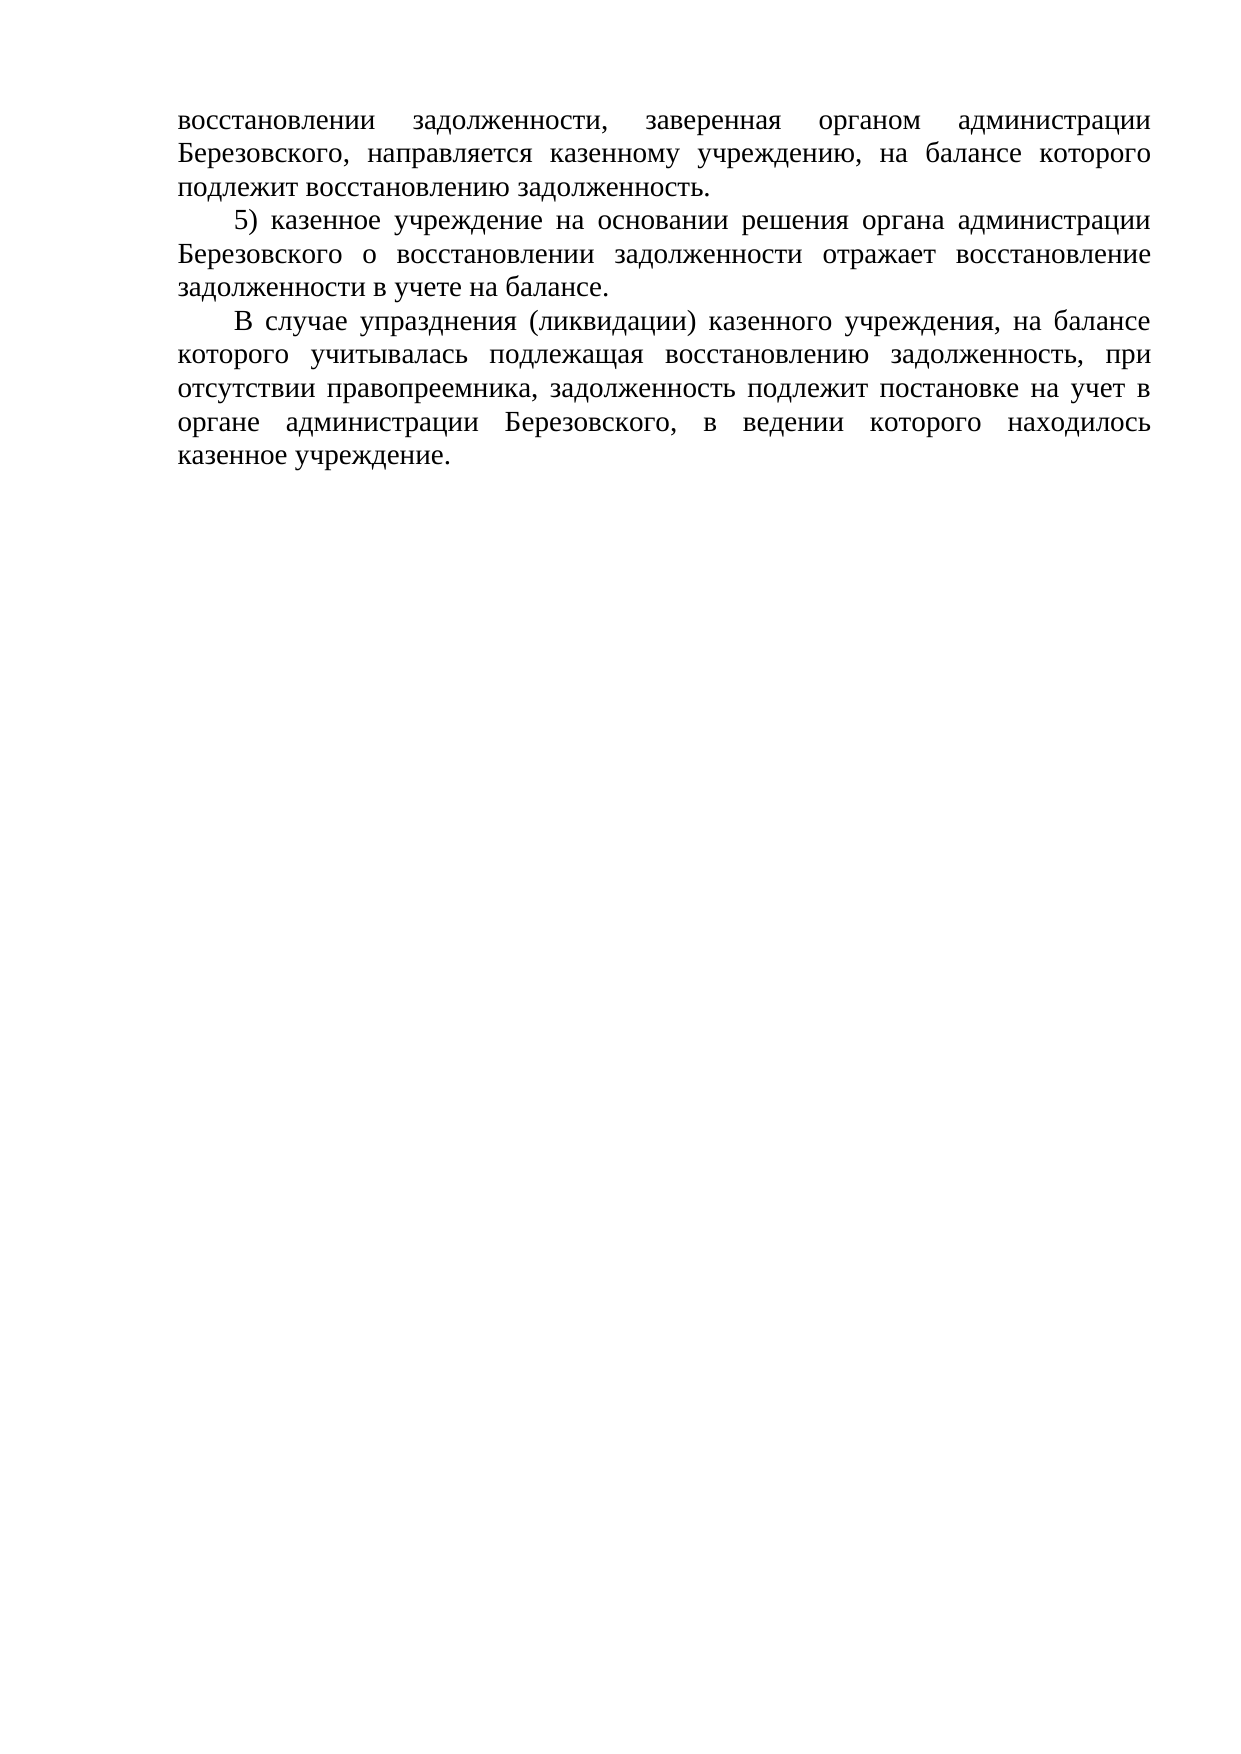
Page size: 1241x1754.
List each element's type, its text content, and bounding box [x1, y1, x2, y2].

text 5) казенное учреждение на основании решения органа администрации Березовского о восстановлении задолженности отражает восстановление задолженности в учете на балансе. [177, 202, 1152, 303]
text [177, 102, 1152, 202]
text В случае упразднения (ликвидации) казенного учреждения, на балансе которого учитывалась подлежащая восстановлению задолженность, при отсутствии правопреемника, задолженность подлежит постановке на учет в органе администрации Березовского, в ведении которого находилось казенное учреждение. [177, 303, 1152, 471]
